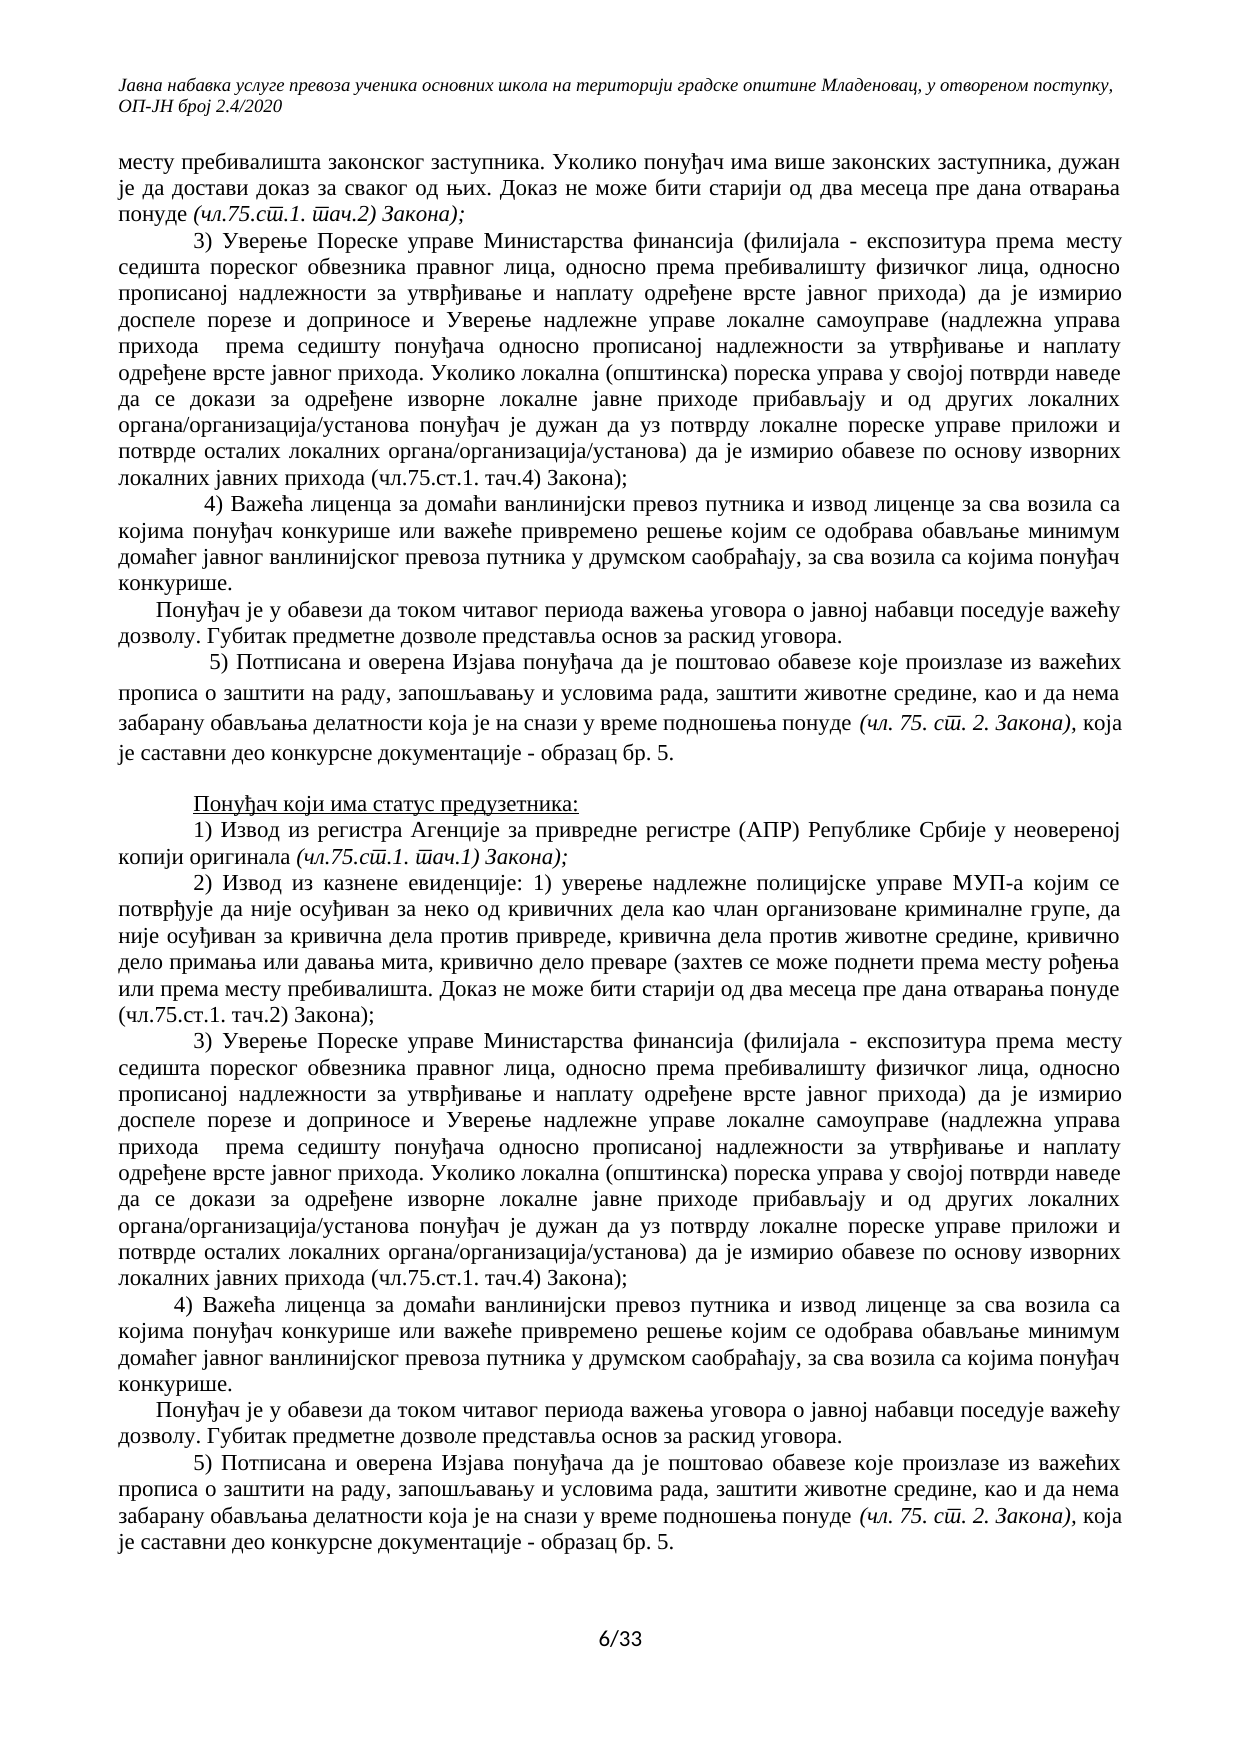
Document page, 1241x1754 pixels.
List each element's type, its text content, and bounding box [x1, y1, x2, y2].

text 3) Уверење Пореске управе Министарства финансија (филијала - експозитура према месту седишта пореског обвезника правног лица, односно према пребивалишту физичког лица, односно прописаној надлежности за утврђивање и наплату одређене врсте јавног прихода) да је измирио доспеле порезе и доприносе и Уверење надлежне управе локалне самоуправе (надлежна управа прихода према седишту понуђача односно прописаној надлежности за утврђивање и наплату одређене врсте јавног прихода. Уколико локална (општинска) пореска управа у својој потврди наведе да се докази за одређене изворне локалне јавне приходе прибављају и од других локалних органа/организација/установа понуђач је дужан да уз потврду локалне пореске управе приложи и потврде осталих локалних органа/организација/установа) да је измирио обавезе по основу изворних локалних јавних прихода (чл.75.ст.1. тач.4) Закона); [118, 227, 1122, 490]
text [118, 148, 1122, 227]
text 1) Извод из регистра Агенције за привредне регистре (АПР) Републике Србије у неовереној копији оригинала (чл.75.ст.1. тач.1) Закона); [118, 816, 1122, 869]
text Понуђач је у обавези да током читавог периода важења уговора о јавној набавци поседује важећу дозволу. Губитак предметне дозволе представља основ за раскид уговора. [118, 596, 1122, 648]
list 5) Потписана и оверена Изјава понуђача да је поштовао обавезе које произлазе из важећих прописа о заштити на раду, запошљавању и условима рада, заштити животне средине, као и да нема забарану обављања делатности која је на снази у време подношења понуде (чл. 75. ст. 2. Закона), која је саставни део конкурсне документације - образац бр. 5. [118, 648, 1122, 765]
text 4) Важећа лиценца за домаћи ванлинијски превоз путника и извод лиценце за сва возила са којима понуђач конкурише или важеће привремено решење којим се одобрава обављање минимум домаћег јавног ванлинијског превоза путника у друмском саобраћају, за сва возила са којима понуђач конкурише. [118, 490, 1122, 596]
text Понуђач је у обавези да током читавог периода важења уговора о јавној набавци поседује важећу дозволу. Губитак предметне дозволе представља основ за раскид уговора. [118, 1396, 1122, 1449]
text 2) Извод из казнене евиденције: 1) уверење надлежне полицијске управе МУП-а којим се потврђује да није осуђиван за неко од кривичних дела као члан организоване криминалне групе, да није осуђиван за кривична дела против привреде, кривична дела против животне средине, кривично дело примања или давања мита, кривично дело преваре (захтев се може поднети према месту рођења или према месту пребивалишта. Доказ не може бити старији од два месеца пре дана отварања понуде (чл.75.ст.1. тач.2) Закона); [118, 869, 1122, 1027]
text 5) Потписана и оверена Изјава понуђача да је поштовао обавезе које произлазе из важећих прописа о заштити на раду, запошљавању и условима рада, заштити животне средине, као и да нема забарану обављања делатности која је на снази у време подношења понуде (чл. 75. ст. 2. Закона), која је саставни део конкурсне документације - образац бр. 5. [118, 1449, 1122, 1554]
text 3) Уверење Пореске управе Министарства финансија (филијала - експозитура према месту седишта пореског обвезника правног лица, односно према пребивалишту физичког лица, односно прописаној надлежности за утврђивање и наплату одређене врсте јавног прихода) да је измирио доспеле порезе и доприносе и Уверење надлежне управе локалне самоуправе (надлежна управа прихода према седишту понуђача односно прописаној надлежности за утврђивање и наплату одређене врсте јавног прихода. Уколико локална (општинска) пореска управа у својој потврди наведе да се докази за одређене изворне локалне јавне приходе прибављају и од других локалних органа/организација/установа понуђач је дужан да уз потврду локалне пореске управе приложи и потврде осталих локалних органа/организација/установа) да је измирио обавезе по основу изворних локалних јавних прихода (чл.75.ст.1. тач.4) Закона); [118, 1027, 1122, 1291]
text 4) Важећа лиценца за домаћи ванлинијски превоз путника и извод лиценце за сва возила са којима понуђач конкурише или важеће привремено решење којим се одобрава обављање минимум домаћег јавног ванлинијског превоза путника у друмском саобраћају, за сва возила са којима понуђач конкурише. [118, 1291, 1122, 1396]
text Понуђач који има статус предузетника: [118, 790, 1122, 816]
